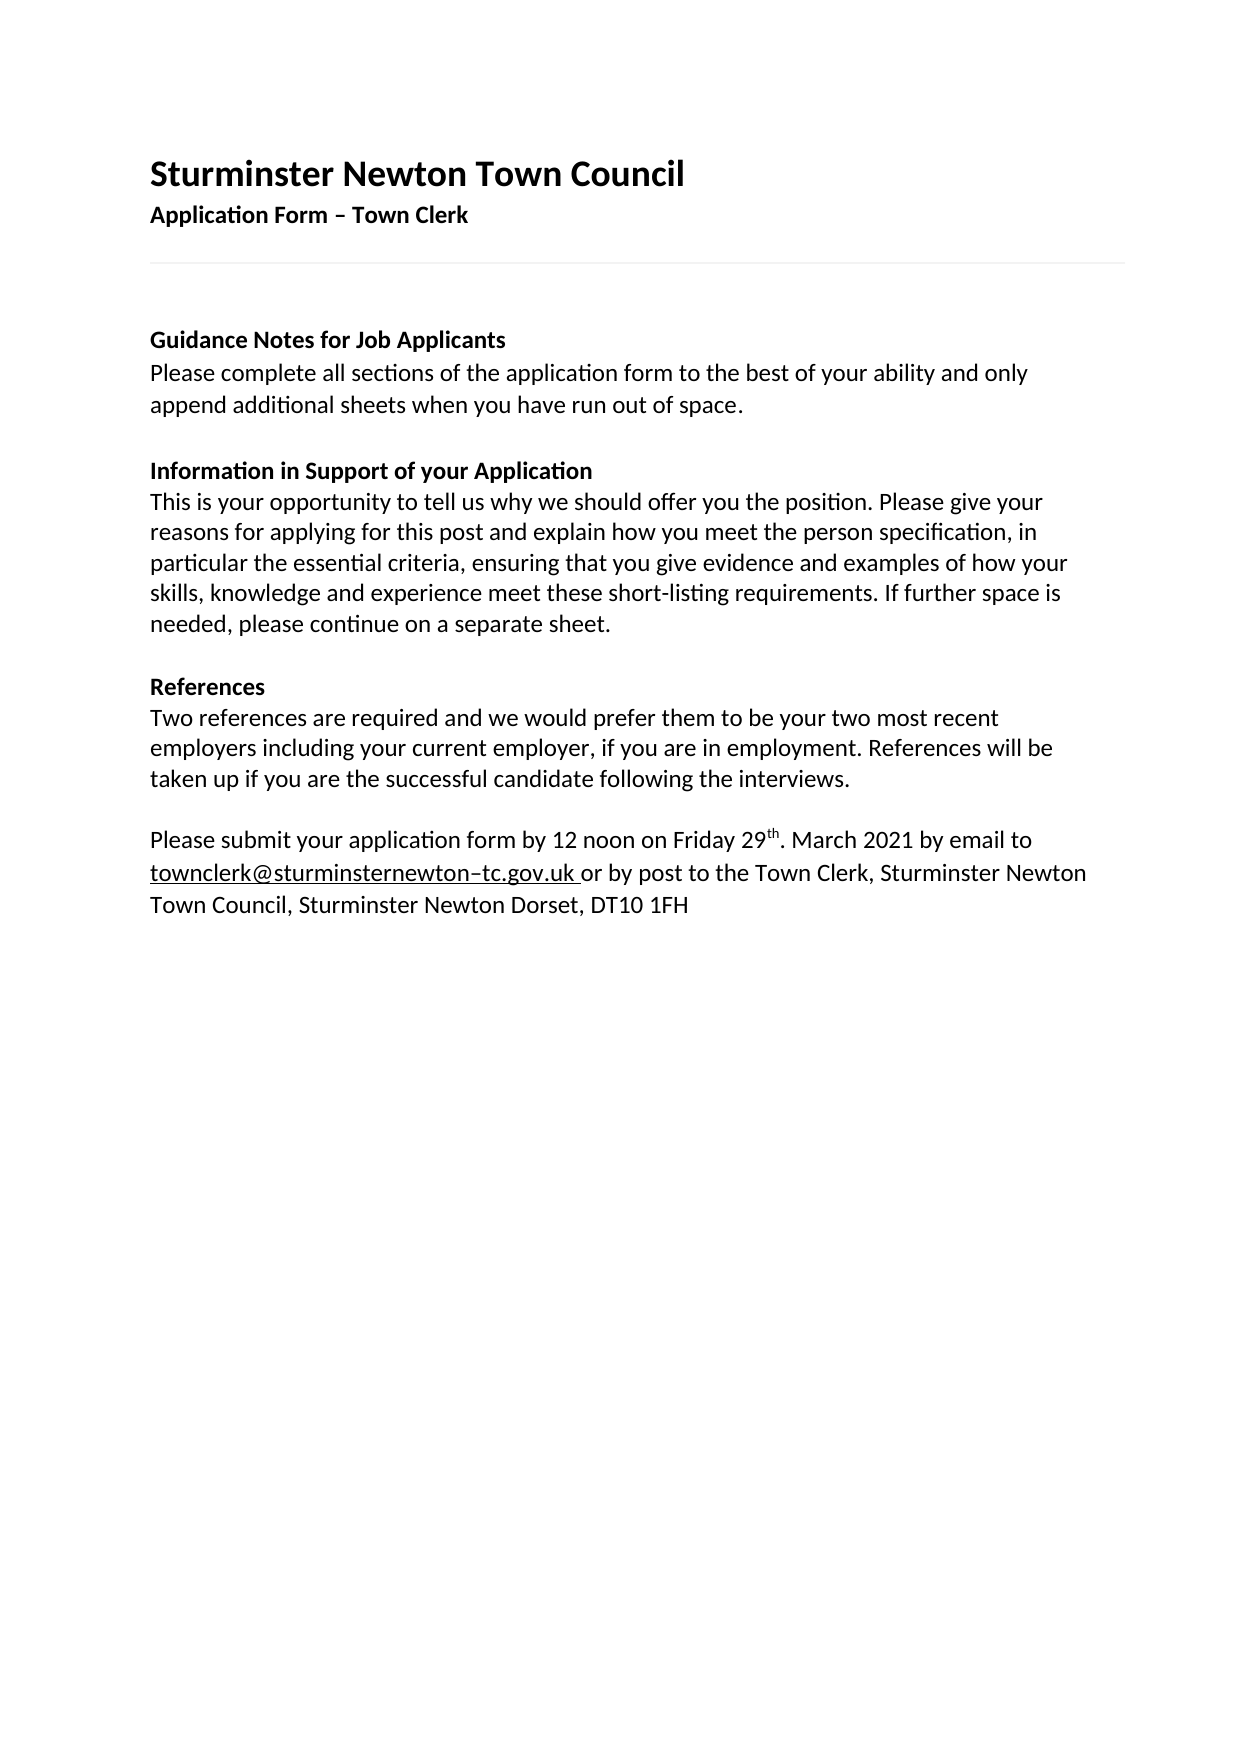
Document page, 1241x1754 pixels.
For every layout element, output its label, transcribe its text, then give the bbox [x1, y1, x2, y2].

text Two references are required and we would prefer them to be your two most recent employers including your current employer, if you are in employment. References will be taken up if you are the successful candidate following the interviews. [150, 702, 1090, 794]
text Guidance Notes for Job Applicants Please complete all sections of the application form to the best of your ability and only append additional sheets when you have run out of space. [150, 324, 1090, 420]
text Information in Support of your Application This is your opportunity to tell us why we should offer you the position. Please give your reasons for applying for this post and explain how you meet the person specification, in particular the essential criteria, ensuring that you give evidence and examples of how your skills, knowledge and experience meet these short-listing requirements. If further space is needed, please continue on a separate sheet. [150, 456, 1090, 639]
text Please submit your application form by 12 noon on Friday 29th. March 2021 by email to townclerk@sturminsternewton–tc.gov.uk or by post to the Town Clerk, Sturminster Newton Town Council, Sturminster Newton Dorset, DT10 1FH [150, 824, 1090, 920]
text References [150, 672, 1090, 702]
text Sturminster Newton Town Council [150, 150, 1090, 196]
text Application Form – Town Clerk [150, 199, 1090, 230]
